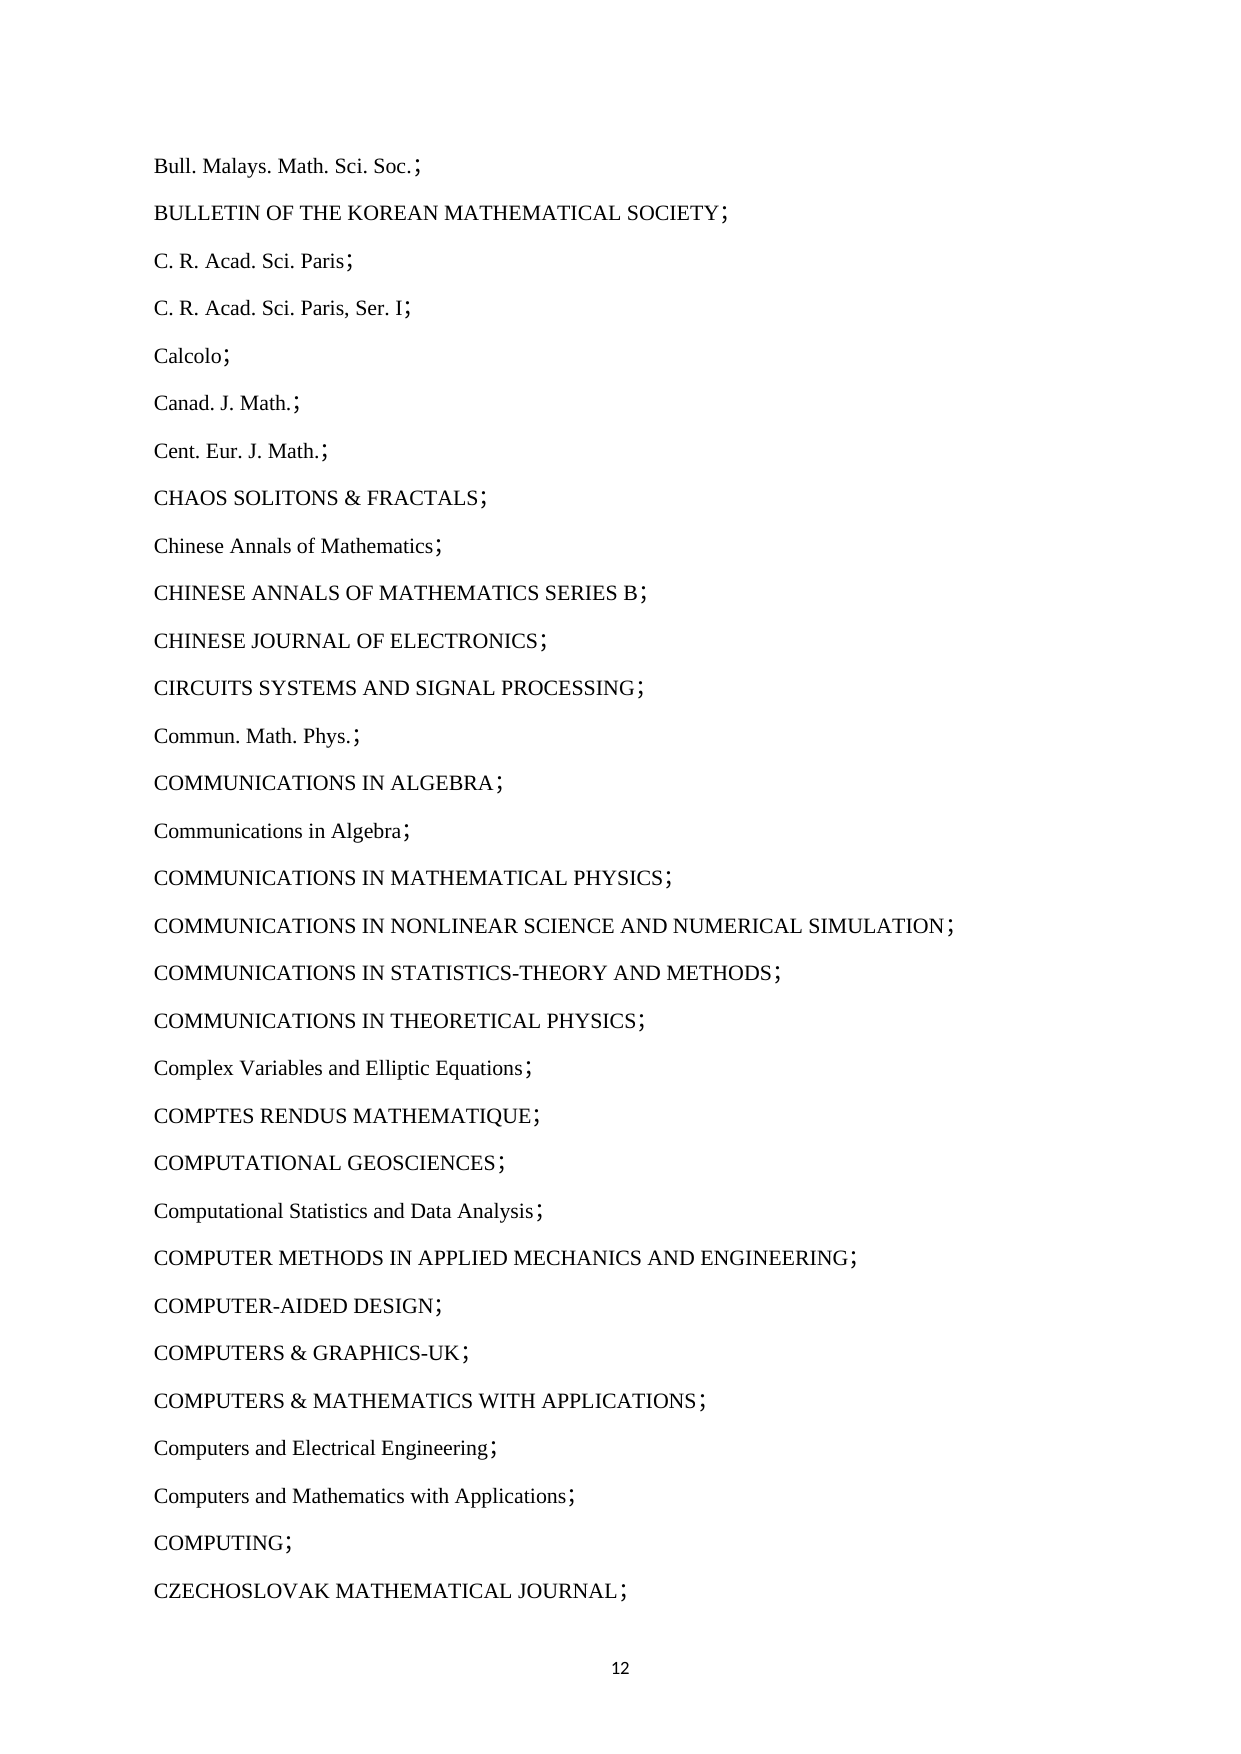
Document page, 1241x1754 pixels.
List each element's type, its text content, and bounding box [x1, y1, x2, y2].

text COMMUNICATIONS IN THEORETICAL PHYSICS； [153, 1003, 1087, 1034]
text Computational Statistics and Data Analysis； [153, 1193, 1087, 1224]
text Calcolo； [153, 338, 1087, 369]
text Complex Variables and Elliptic Equations； [153, 1050, 1087, 1082]
text C. R. Acad. Sci. Paris, Ser. I； [153, 290, 1087, 322]
text COMPUTING； [153, 1525, 1087, 1557]
text CHINESE ANNALS OF MATHEMATICS SERIES B； [153, 575, 1087, 607]
text Communications in Algebra； [153, 813, 1087, 844]
text COMPTES RENDUS MATHEMATIQUE； [153, 1098, 1087, 1129]
text COMMUNICATIONS IN NONLINEAR SCIENCE AND NUMERICAL SIMULATION； [153, 908, 1087, 939]
text COMMUNICATIONS IN STATISTICS-THEORY AND METHODS； [153, 955, 1087, 987]
text Cent. Eur. J. Math.； [153, 433, 1087, 464]
text Computers and Electrical Engineering； [153, 1430, 1087, 1462]
text CZECHOSLOVAK MATHEMATICAL JOURNAL； [153, 1573, 1087, 1604]
text COMPUTERS & MATHEMATICS WITH APPLICATIONS； [153, 1383, 1087, 1414]
text CIRCUITS SYSTEMS AND SIGNAL PROCESSING； [153, 670, 1087, 702]
text COMPUTER METHODS IN APPLIED MECHANICS AND ENGINEERING； [153, 1240, 1087, 1272]
text Commun. Math. Phys.； [153, 718, 1087, 749]
text Computers and Mathematics with Applications； [153, 1478, 1087, 1509]
text COMPUTATIONAL GEOSCIENCES； [153, 1145, 1087, 1177]
text CHAOS SOLITONS & FRACTALS； [153, 480, 1087, 512]
text COMPUTER-AIDED DESIGN； [153, 1288, 1087, 1319]
text COMMUNICATIONS IN ALGEBRA； [153, 765, 1087, 797]
text COMPUTERS & GRAPHICS-UK； [153, 1335, 1087, 1367]
text Bull. Malays. Math. Sci. Soc.； [153, 148, 1087, 179]
text C. R. Acad. Sci. Paris； [153, 243, 1087, 274]
text CHINESE JOURNAL OF ELECTRONICS； [153, 623, 1087, 654]
text BULLETIN OF THE KOREAN MATHEMATICAL SOCIETY； [153, 195, 1087, 227]
text Chinese Annals of Mathematics； [153, 528, 1087, 559]
text COMMUNICATIONS IN MATHEMATICAL PHYSICS； [153, 860, 1087, 892]
text Canad. J. Math.； [153, 385, 1087, 417]
